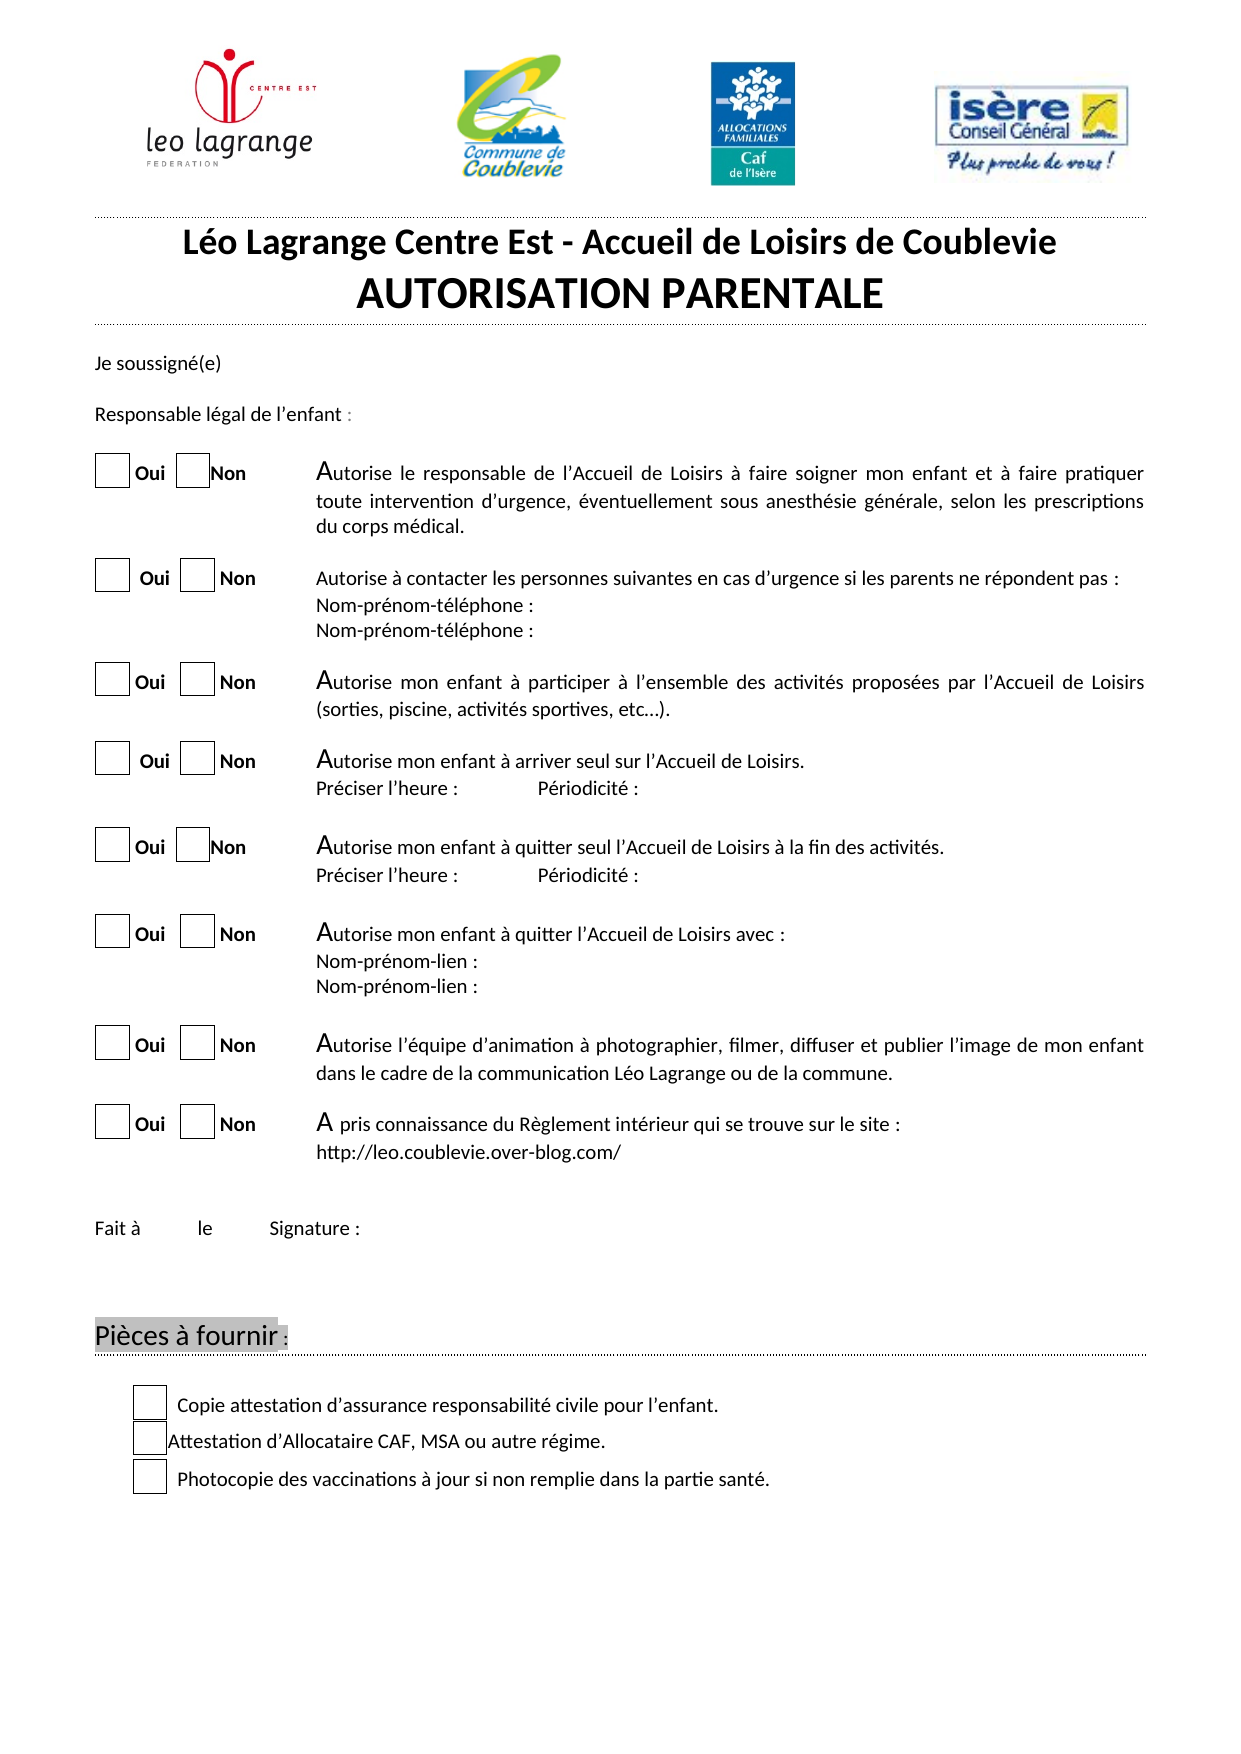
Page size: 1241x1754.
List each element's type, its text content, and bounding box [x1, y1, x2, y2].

text Nom-prénom-lien : [242, 948, 1146, 974]
text Préciser l’heure : Périodicité : [242, 862, 1146, 887]
text Oui Non Autorise le responsable de l’Accueil de Loisirs à faire soigner mon enfant et à faire pratiquer toute intervention d’urgence, éventuellement sous anesthésie générale, selon les preriptions du corps médical. [94, 452, 1146, 539]
text Oui Non Autorise mon enfant à arriver seul sur l’Accueil de Loisirs. [94, 740, 1146, 775]
picture [119, 23, 343, 193]
text Je soussigné(e) [94, 351, 1146, 376]
text Nom-prénom-téléphone : [242, 618, 1146, 643]
text Pièces à fournir : [94, 1317, 1146, 1356]
text ⁭ Copie attestation d’assurance responsabilité civile pour l’enfant. [132, 1381, 1146, 1420]
text Oui Non A pris connaissance du Règlement intérieur qui se trouve sur le site : [94, 1103, 1146, 1139]
text Fait à le Signature : [94, 1215, 1146, 1241]
text AUTORISATION PARENTALE [94, 264, 1146, 325]
text http://leo.coublevie.over-blog.com/ [242, 1139, 1146, 1164]
text Responsable légal de l’enfant : [94, 401, 1146, 427]
picture [934, 71, 1132, 183]
text Attestation d’Allocataire CAF, MSA ou autre régime. [132, 1420, 1146, 1455]
text Nom-prénom-téléphone : [242, 592, 1146, 618]
text ⁭ Photocopie des vaccinations à jour si non remplie dans la partie santé. [132, 1455, 1146, 1494]
text Oui Non Autorise mon enfant à quitter l’Accueil de Loisirs avec : [94, 913, 1146, 948]
text Oui Non Autorise l’équipe d’animation à photographier, filmer, diffuser et publier l’image de mon enfant dans le cadre de ou de la commune. [94, 1024, 1146, 1086]
text Nom-prénom-lien : [242, 974, 1146, 999]
text Oui Non Autorise mon enfant à quitter seul l’Accueil de Loisirs à la fin des activités. [94, 826, 1146, 862]
text Léo Lagrange Centre Est - Accueil de Loisirs de Coublevie [94, 218, 1146, 264]
picture [454, 50, 568, 181]
text Oui Non Autorise à contacter les personnes suivantes en cas d’urgence si les parents ne répondent pas : [94, 557, 1146, 592]
text Préciser l’heure : Périodicité : [242, 775, 1146, 801]
picture [710, 61, 796, 186]
text Oui Non Autorise mon enfant à participer à l’ensemble des activités proposées par l’Accueil de Loisirs (sorties, piine, activités sportives, etc…). [94, 661, 1146, 722]
